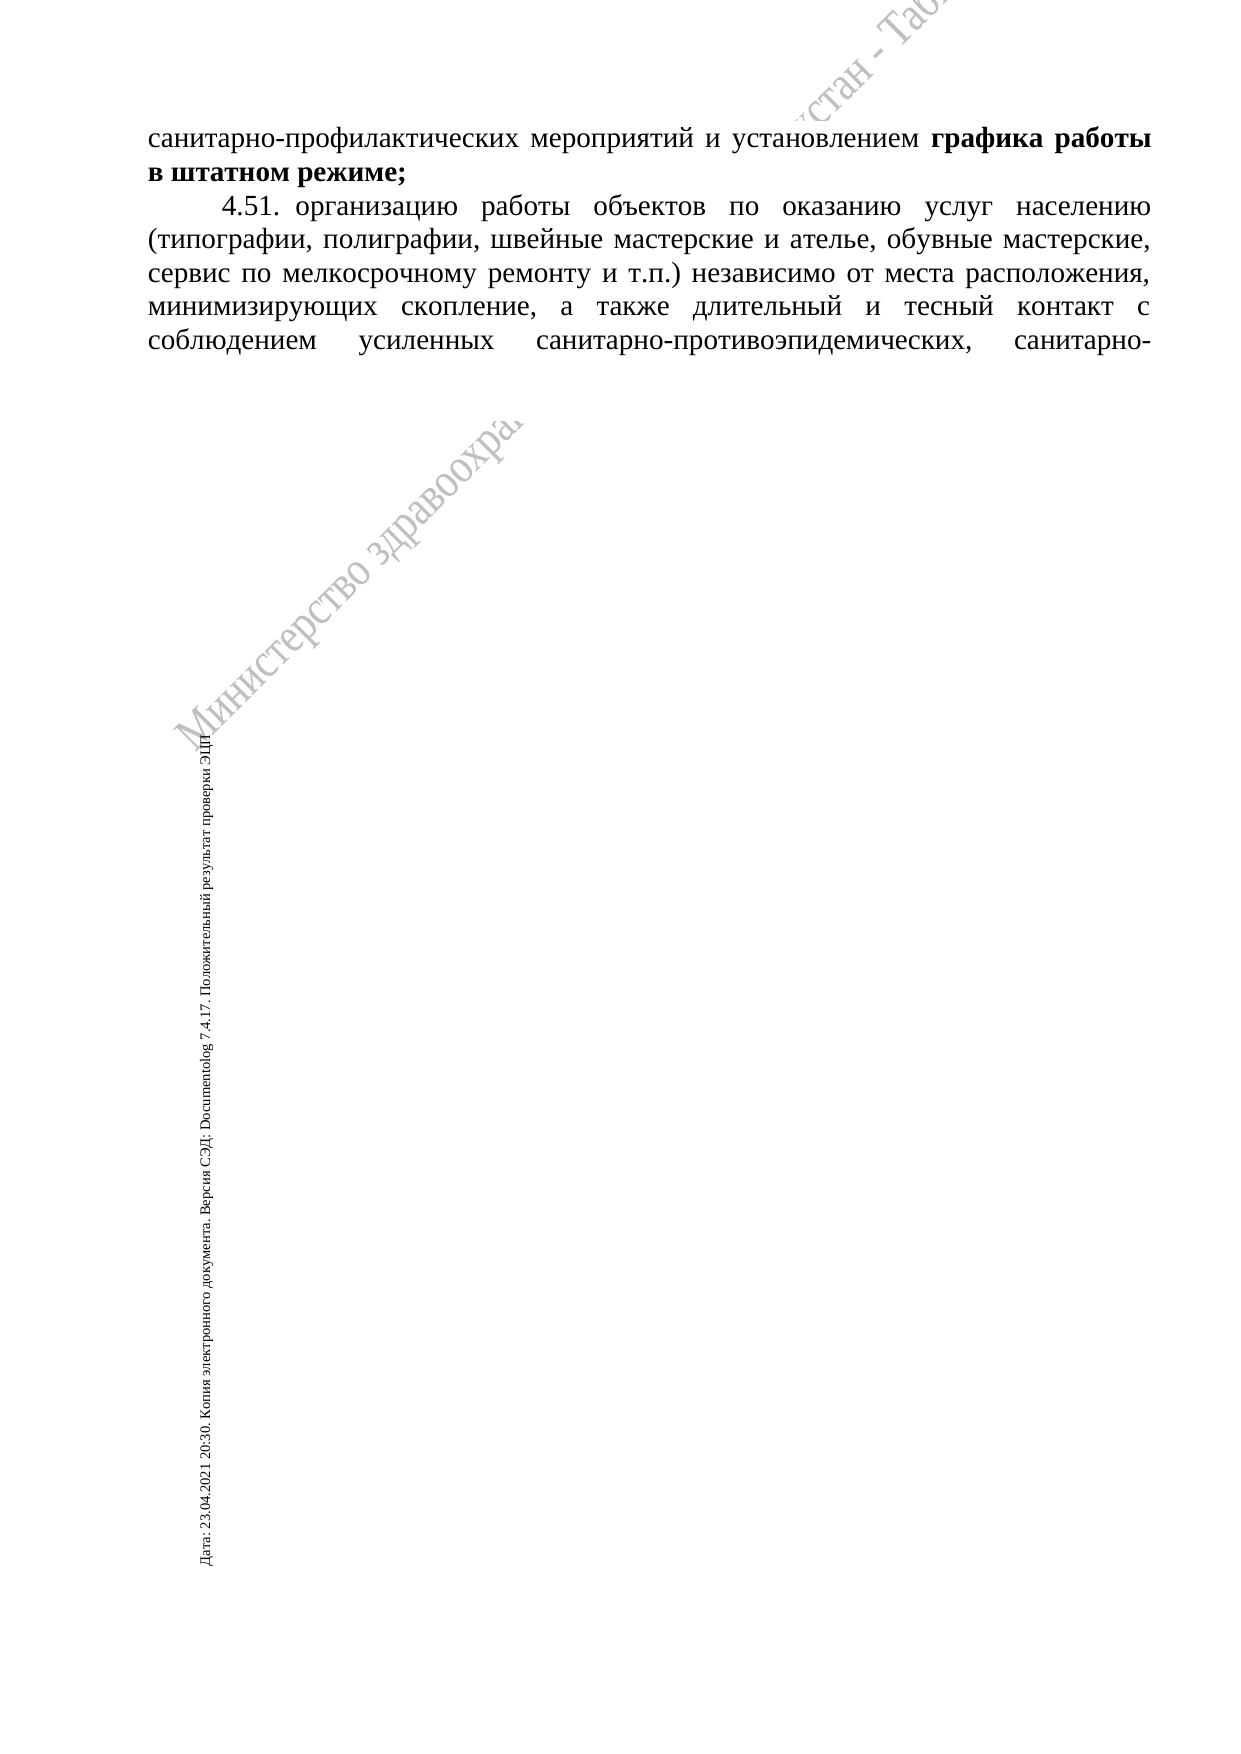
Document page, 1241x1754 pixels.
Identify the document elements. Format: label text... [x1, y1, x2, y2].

list организацию работы объектов по оказанию услуг населению (типографии, полиграфии, швейные мастерские и ателье, обувные мастерские, сервис по мелкосрочному ремонту и т.п.) независимо от места расположения, минимизирующих скопление, а также длительный и тесный контакт с соблюдением усиленных санитарно-противоэпидемических, санитарно-профилактических мероприятий, с установлением графика работы в штатном режиме; [148, 188, 1152, 420]
list организацию работы производственных предприятий всех видов деятельности, с соблюдением усиленных санитарно-противоэпидемических, санитарно-профилактических мероприятий и установлением графика работы в штатном режиме; [148, 121, 1152, 188]
